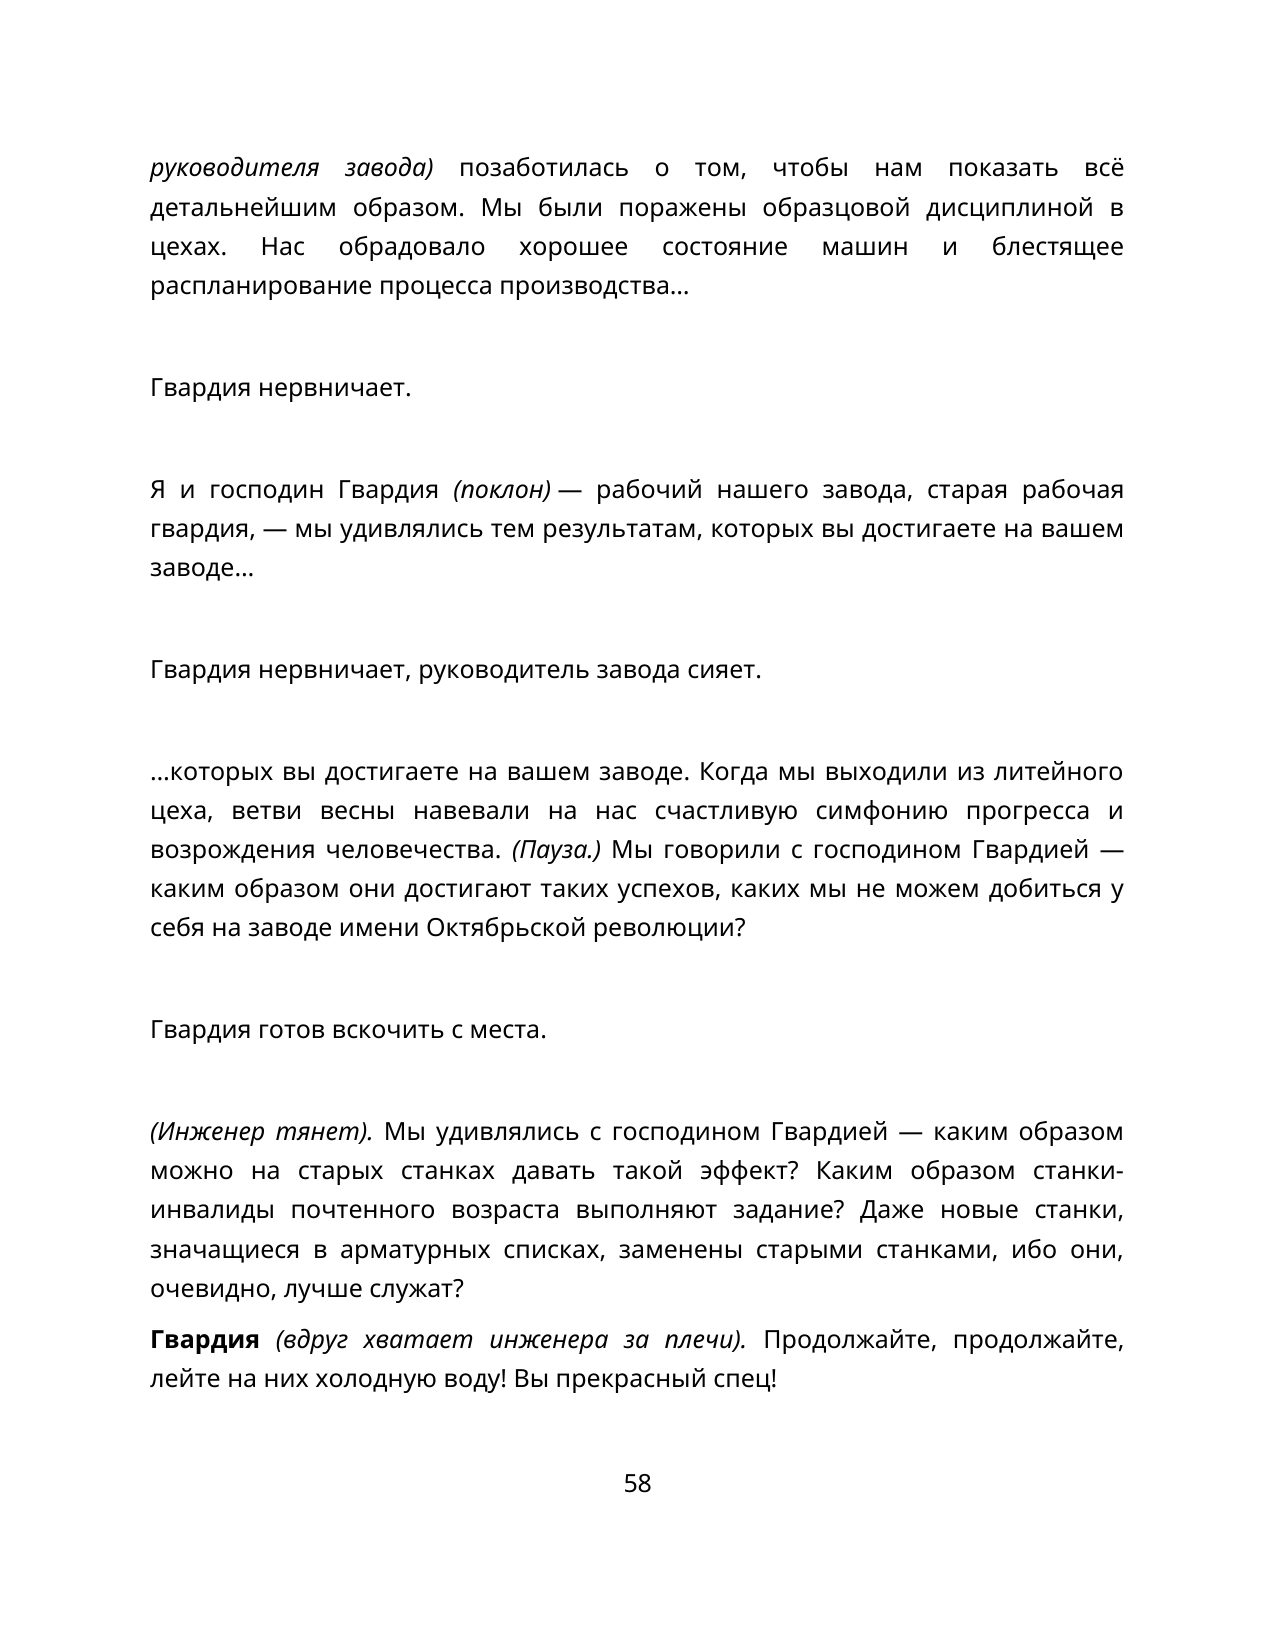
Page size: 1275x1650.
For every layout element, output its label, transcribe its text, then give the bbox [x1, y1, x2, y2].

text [150, 150, 1125, 302]
text Гвардия (вдруг хватает инженера за плечи). Продолжайте, продолжайте, лейте на них холодную воду! Вы прекрасный спец! [150, 1321, 1125, 1394]
text Гвардия нервничает. [150, 369, 1125, 403]
text Я и господин Гвардия (поклон) — рабочий нашего завода, старая рабочая гвардия, — мы удивлялись тем результатам, которых вы достигаете на вашем заводе… [150, 471, 1125, 584]
text (Инженер тянет). Мы удивлялись с господином Гвардией — каким образом можно на старых станках давать такой эффект? Каким образом станки-инвалиды почтенного возраста выполняют задание? Даже новые станки, значащиеся в арматурных списках, заменены старыми станками, ибо они, очевидно, лучше служат? [150, 1114, 1125, 1304]
text Гвардия нервничает, руководитель завода сияет. [150, 651, 1125, 686]
text …которых вы достигаете на вашем заводе. Когда мы выходили из литейного цеха, ветви весны навевали на нас счастливую симфонию прогресса и возрождения человечества. (Пауза.) Мы говорили с господином Гвардией — каким образом они достигают таких успехов, каких мы не можем добиться у себя на заводе имени Октябрьской революции? [150, 753, 1125, 944]
text Гвардия готов вскочить с места. [150, 1012, 1125, 1046]
